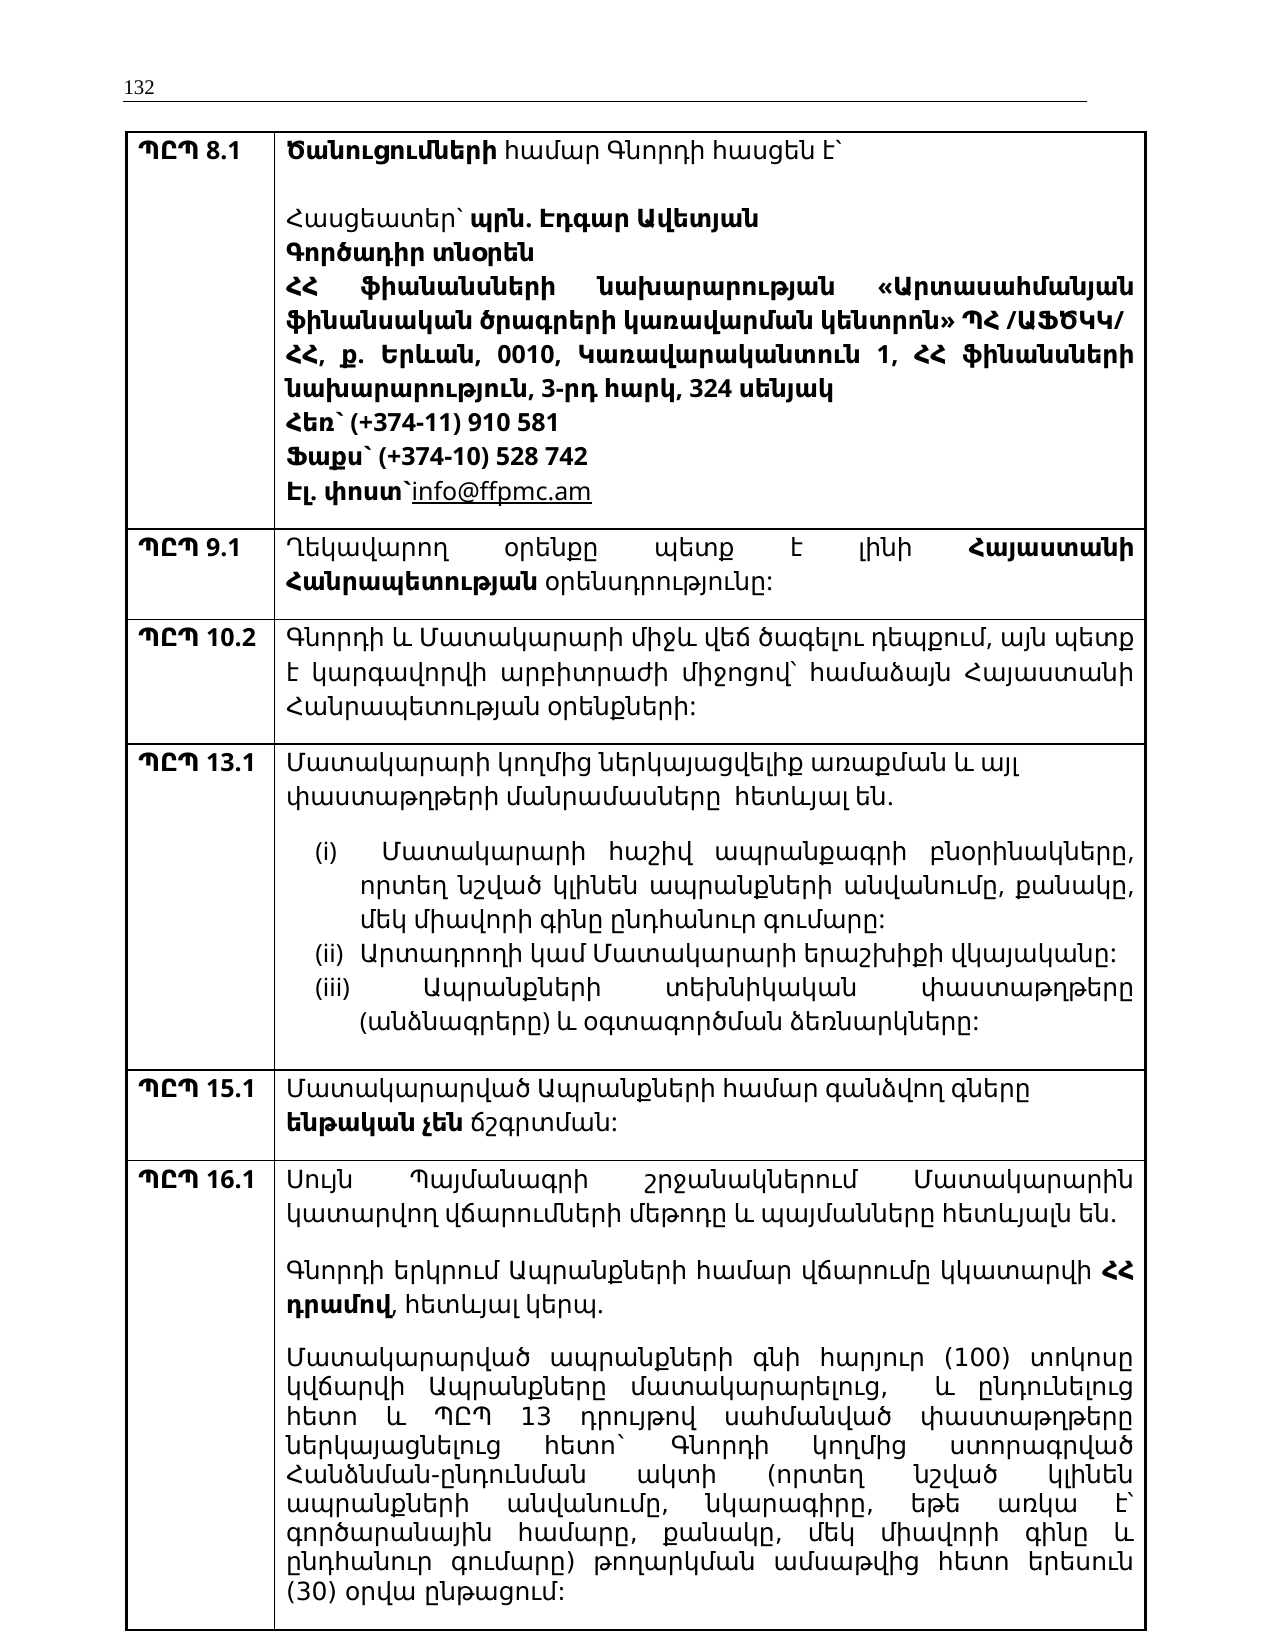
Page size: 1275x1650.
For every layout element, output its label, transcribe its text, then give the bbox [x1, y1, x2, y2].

table_cell Ղեկավարող օրենքը պետք է լինի Հայաստանի Հանրապետության օրենսդրությունը: [275, 530, 1144, 618]
table_cell ՊԸՊ 13.1 [128, 745, 274, 1069]
table_cell Մատակարարի կողմից ներկայացվելիք առաքման և այլ փաստաթղթերի մանրամասները հետևյալ են. Մատակարարի հաշիվ ապրանքագրի բնօրինակները, որտեղ նշված կլինեն ապրանքների անվանումը, քանակը, մեկ միավորի գինը ընդհանուր գումարը: Արտադրողի կամ Մատակարարի երաշխիքի վկայականը: Ապրանքների տեխնիկական փաստաթղթերը (անձնագրերը) և օգտագործման ձեռնարկները: [275, 745, 1144, 1069]
table_cell ՊԸՊ 10.2 [128, 620, 274, 743]
table_cell Ծանուցումների համար Գնորդի հասցեն է` Հասցեատեր` պրն. Էդգար Ավետյան Գործադիր տնօրեն ՀՀ ֆիանանսների նախարարության «Արտասահմանյան ֆինանսական ծրագրերի կառավարման կենտրոն» ՊՀ /ԱՖԾԿԿ/ ՀՀ, ք. Երևան, 0010, Կառավարականտուն 1, ՀՀ ֆինանսների նախարարություն, 3-րդ հարկ, 324 սենյակ Հեռ` (+374-11) 910 581 Ֆաքս` (+374-10) 528 742 Էլ. փոստ`info@ffpmc.am [275, 133, 1144, 528]
table_cell ՊԸՊ 9.1 [128, 530, 274, 618]
table_cell ՊԸՊ 15.1 [128, 1071, 274, 1160]
table_cell Մատակարարված Ապրանքների համար գանձվող գները ենթական չեն ճշգրտման: [275, 1071, 1144, 1160]
table_cell ՊԸՊ 8.1 [128, 133, 274, 528]
table_cell ՊԸՊ 16.1 [128, 1161, 274, 1629]
table_cell Գնորդի և Մատակարարի միջև վեճ ծագելու դեպքում, այն պետք է կարգավորվի արբիտրաժի միջոցով՝ համաձայն Հայաստանի Հանրապետության օրենքների: [275, 620, 1144, 743]
